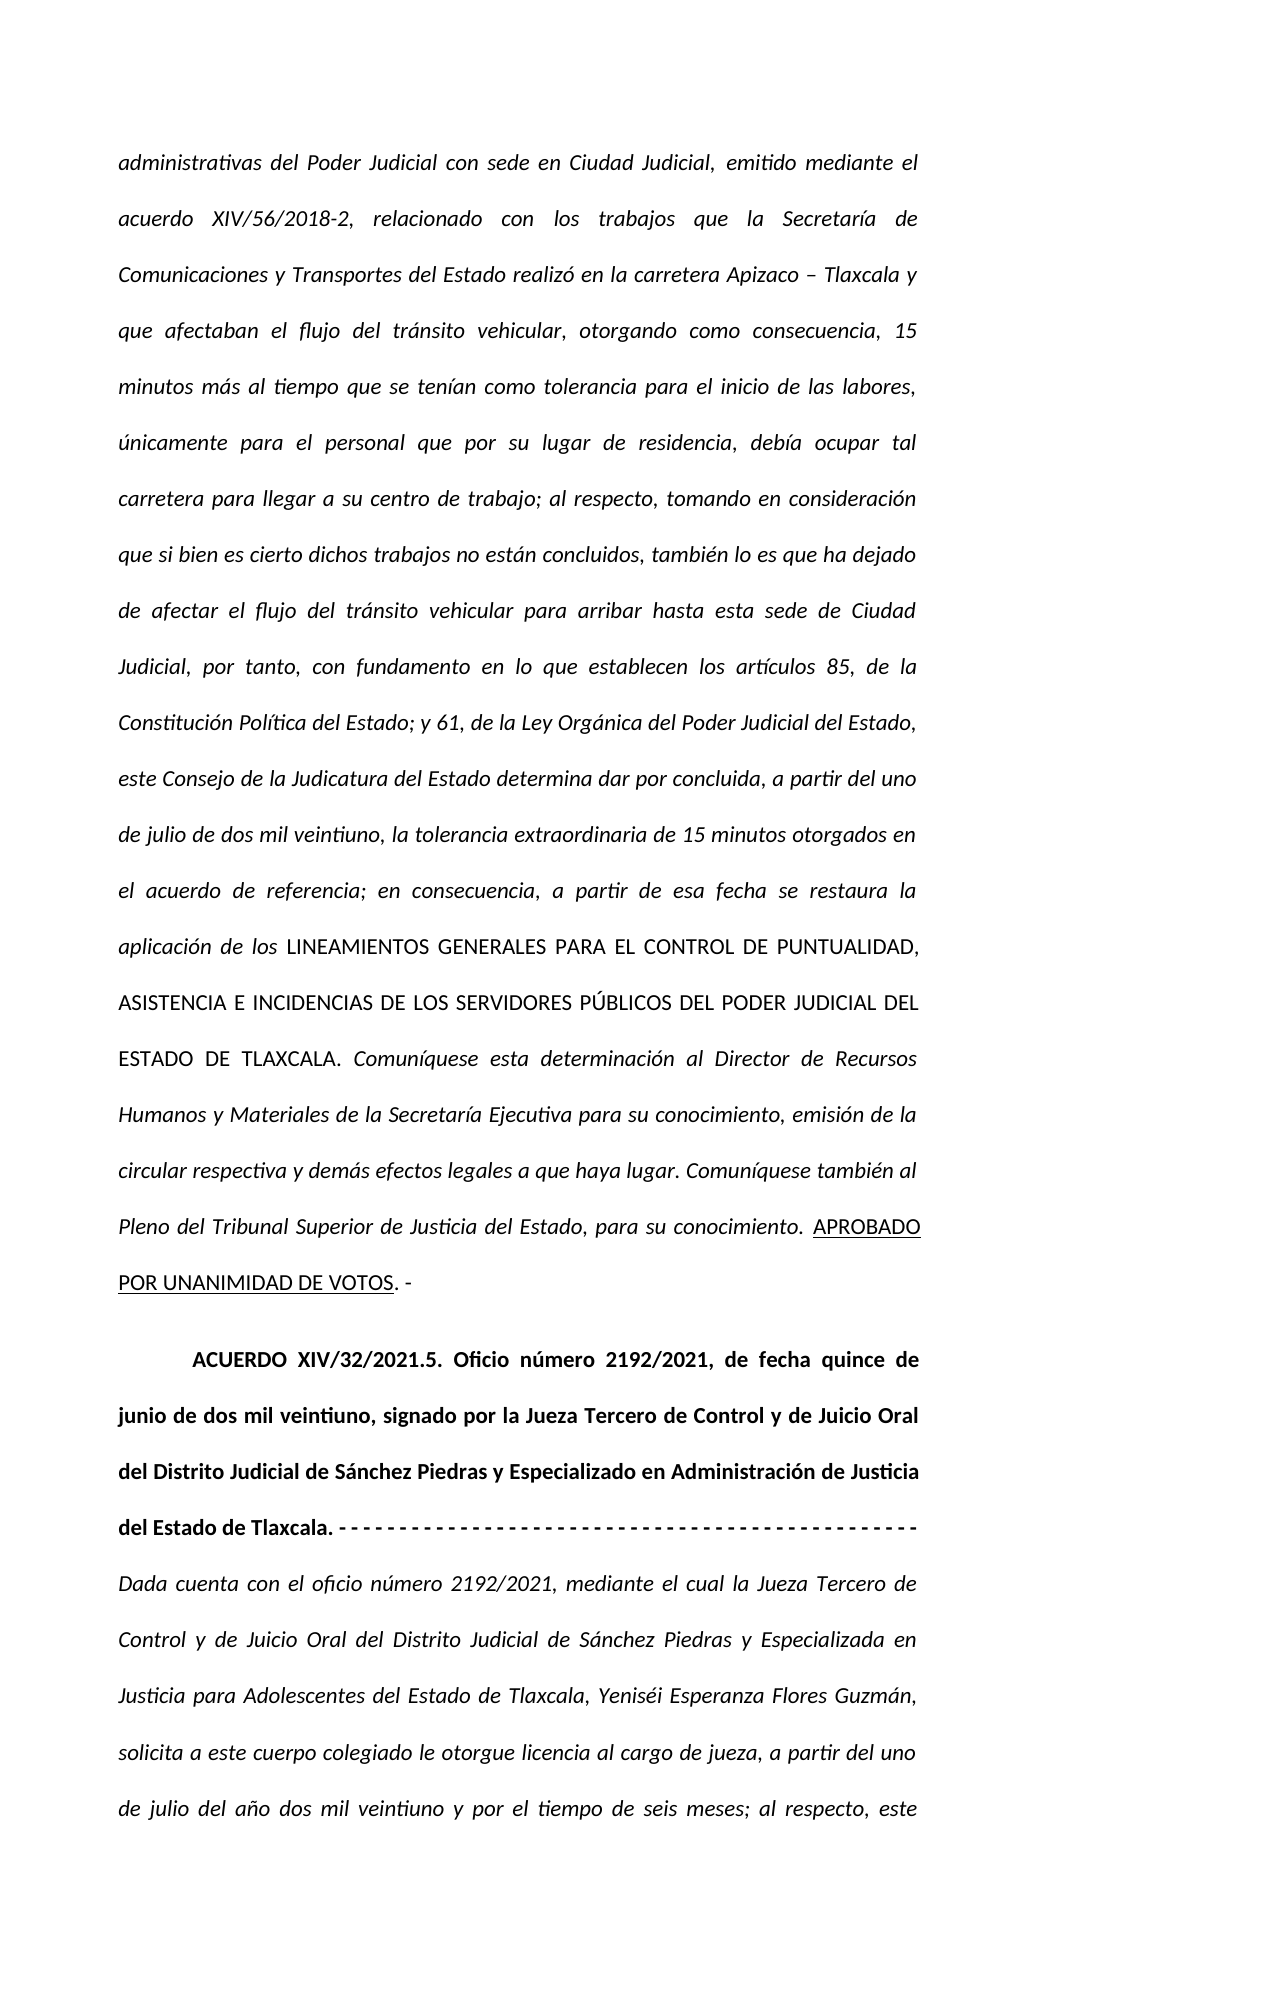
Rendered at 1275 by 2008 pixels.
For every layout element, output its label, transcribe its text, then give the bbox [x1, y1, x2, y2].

text ACUERDO XIV/32/2021.5. Oficio número 2192/2021, de fecha quince de junio de dos mil veintiuno, signado por la Jueza Tercero de Control y de Juicio Oral del Distrito Judicial de Sánchez Piedras y Especializado en Administración de Justicia del Estado de Tlaxcala. - - - - - - - - - - - - - - - - - - - - - - - - - - - - - - - - - - - - - - - - - - - - - - - - [118, 1345, 921, 1542]
